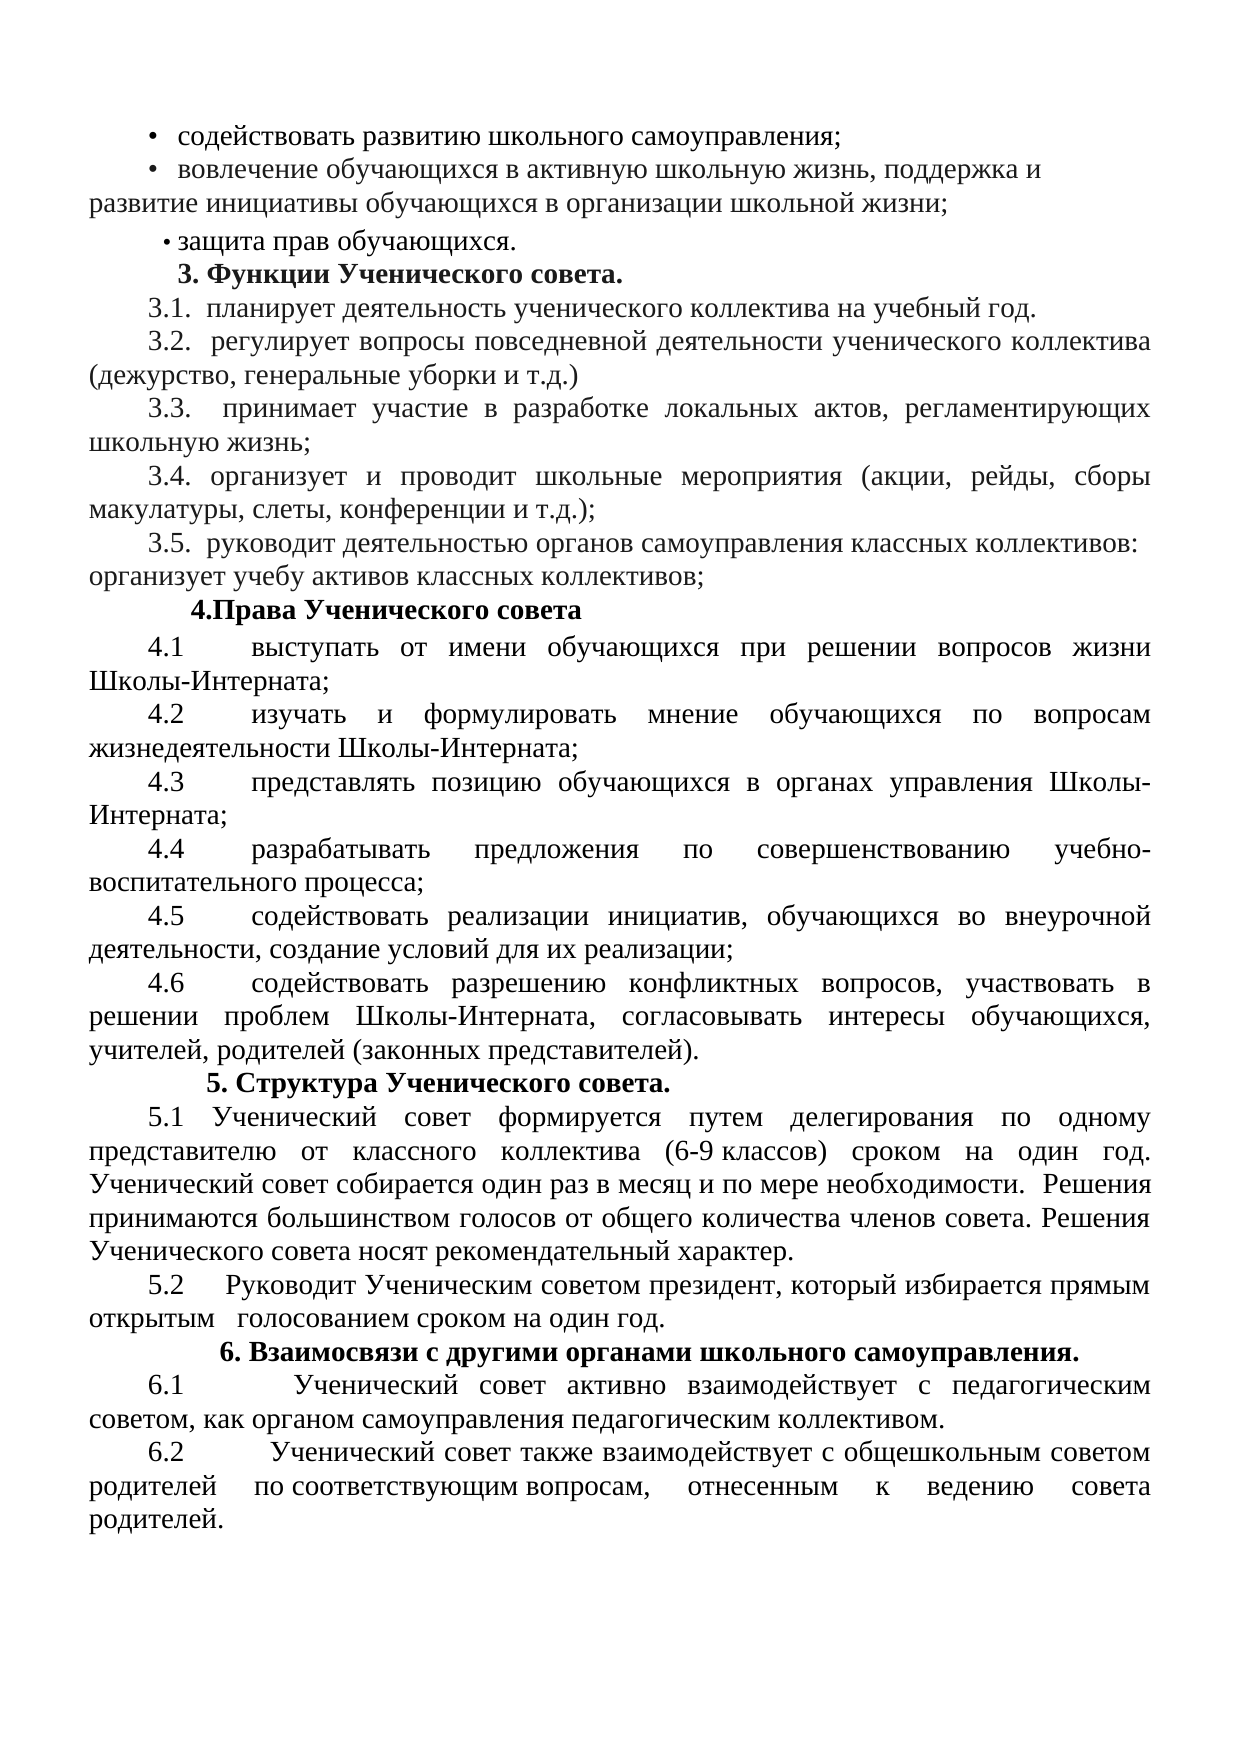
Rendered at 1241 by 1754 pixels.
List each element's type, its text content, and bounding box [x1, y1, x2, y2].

text 5.1 Ученический совет формируется путем делегирования по одному представителю от классного коллектива (6-9 классов) сроком на один год. Ученический совет собирается один раз в месяц и по мере необходимости. Решения принимаются большинством голосов от общего количества членов совета. Решения Ученического совета носят рекомендательный характер. [88, 1099, 1152, 1267]
text 5.2 Руководит Ученическим советом президент, который избирается прямым открытым голосованием сроком на один год. [88, 1267, 1152, 1334]
list представлять позицию обучающихся в органах управления Школы-Интерната; [88, 764, 1152, 831]
text 5. Структура Ученического совета. [88, 1066, 1152, 1099]
text 3.4. организует и проводит школьные мероприятия (акции, рейды, сборы макулатуры, слеты, конференции и т.д.); [88, 458, 1152, 525]
list Ученический совет активно взаимодействует с педагогическим советом, как органом самоуправления педагогическим коллективом. [88, 1367, 1152, 1434]
text 6. Взаимосвязи с другими органами школьного самоуправления. [88, 1334, 1152, 1367]
list 3.2. регулирует вопросы повседневной деятельности ученического коллектива (дежурство, генеральные уборки и т.д.) [88, 323, 1152, 391]
text 3.5. руководит деятельностью органов самоуправления классных коллективов: [88, 525, 1152, 558]
list изучать и формулировать мнение обучающихся по вопросам жизнедеятельности Школы-Интерната; [88, 697, 1152, 764]
list выступать от имени обучающихся при решении вопросов жизни Школы-Интерната; [88, 629, 1152, 697]
list защита прав обучающихся. [88, 223, 1152, 256]
list содействовать развитию школьного самоуправления; [148, 118, 1152, 152]
text организует учебу активов классных коллективов; [88, 558, 1152, 592]
list Ученический совет также взаимодействует с общешкольным советом родителей по соответствующим вопросам, отнесенным к ведению совета родителей. [88, 1434, 1152, 1535]
list 3.1. планирует деятельность ученического коллектива на учебный год. [88, 290, 1152, 323]
list содействовать разрешению конфликтных вопросов, участвовать в решении проблем Школы-Интерната, согласовывать интересы обучающихся, учителей, родителей (законных представителей). [88, 965, 1152, 1066]
list разрабатывать предложения по совершенствованию учебно-воспитательного процесса; [88, 831, 1152, 898]
list 3. Функции Ученического совета. [177, 256, 1152, 290]
list 3.3. принимает участие в разработке локальных актов, регламентирующих школьную жизнь; [88, 391, 1152, 458]
list вовлечение обучающихся в активную школьную жизнь, поддержка и развитие инициативы обучающихся в организации школьной жизни; [88, 152, 1152, 219]
list содействовать реализации инициатив, обучающихся во внеурочной деятельности, создание условий для их реализации; [88, 898, 1152, 965]
text 4.Права Ученического совета [88, 592, 1152, 625]
